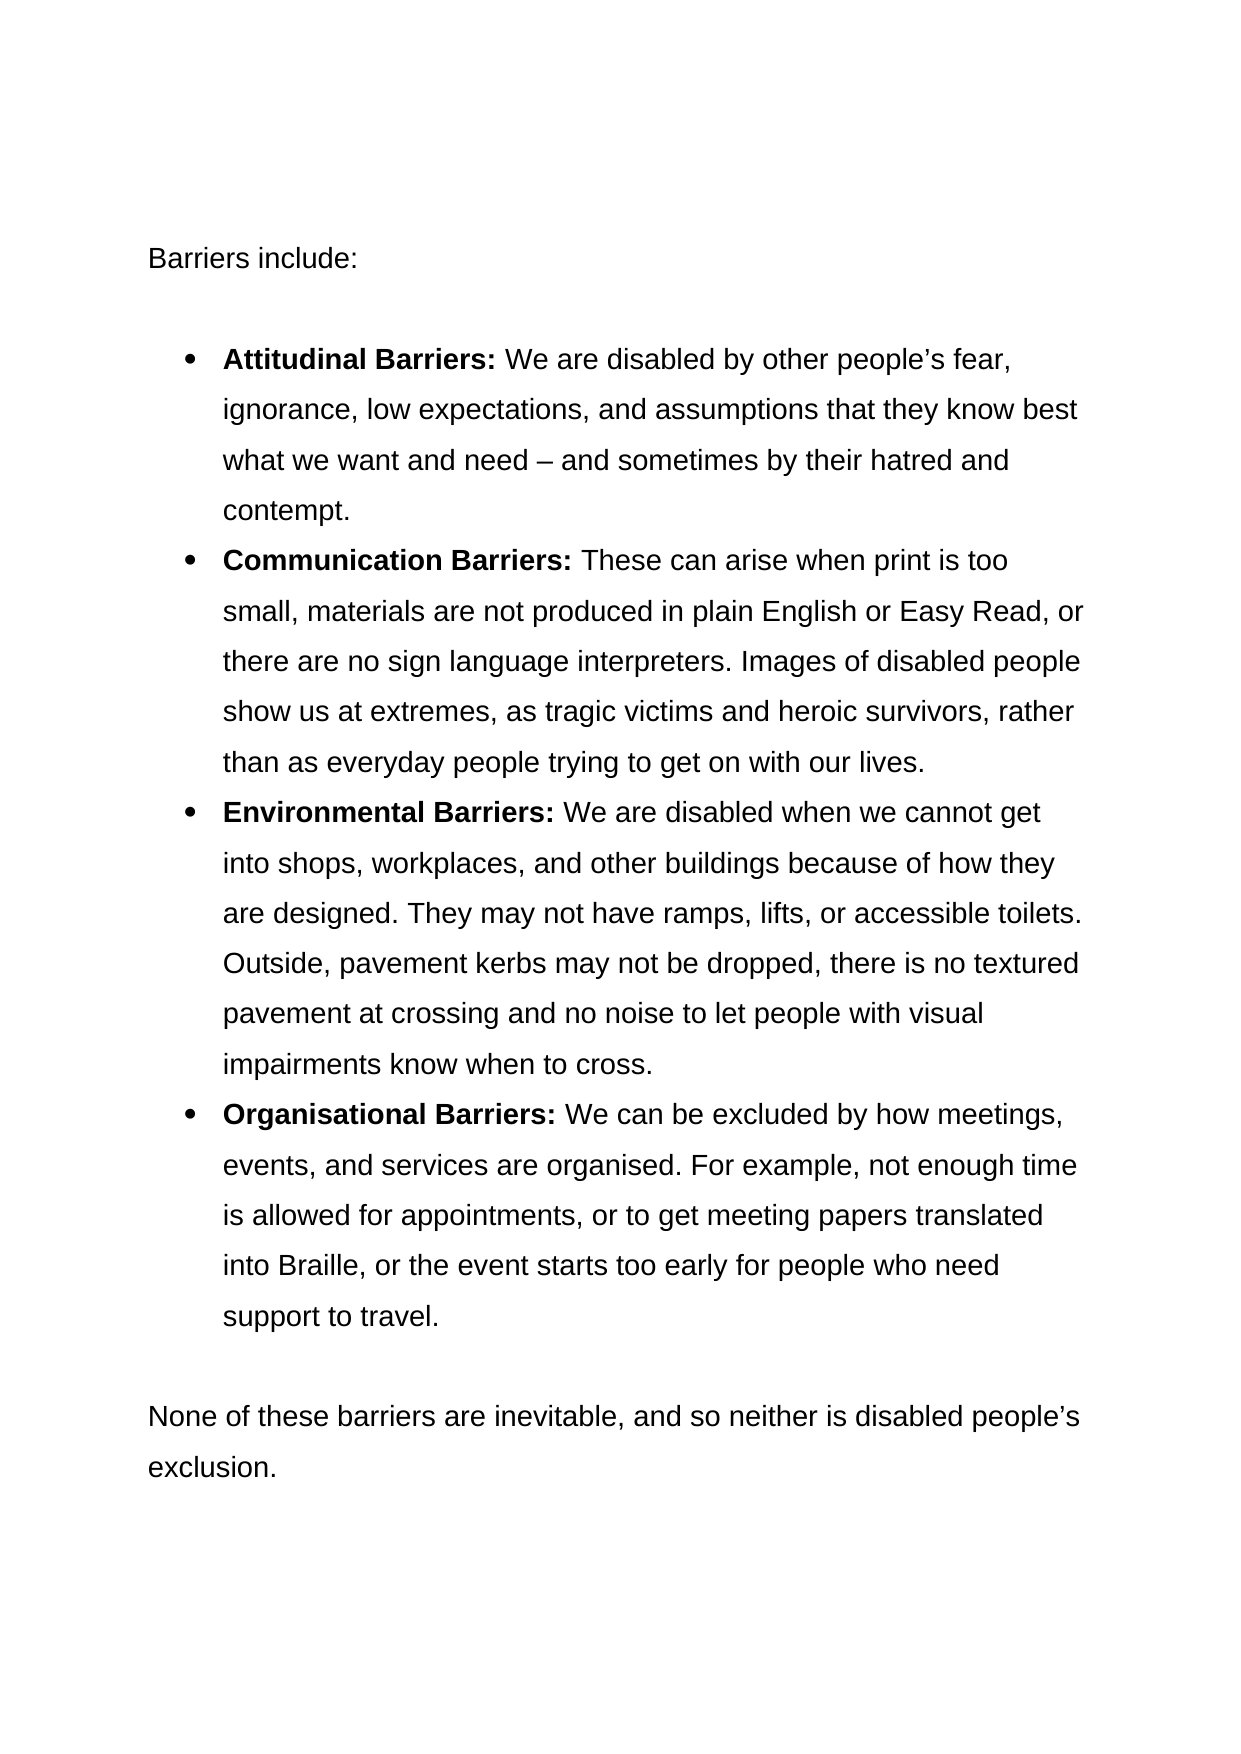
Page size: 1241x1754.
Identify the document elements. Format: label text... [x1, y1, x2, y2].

list Attitudinal Barriers: We are disabled by other people’s fear, ignorance, low expectations, and assumptions that they know best what we want and need – and sometimes by their hatred and contempt. [185, 342, 1092, 527]
text None of these barriers are inevitable, and so neither is disabled people’s exclusion. [148, 1399, 1092, 1483]
list Communication Barriers: These can arise when print is too small, materials are not produced in plain English or Easy Read, or there are no sign language interpreters. Images of disabled people show us at extremes, as tragic victims and heroic survivors, rather than as everyday people trying to get on with our lives. [185, 543, 1092, 778]
list Organisational Barriers: We can be excluded by how meetings, events, and services are organised. For example, not enough time is allowed for appointments, or to get meeting papers translated into Braille, or the event starts too early for people who need support to travel. [185, 1097, 1092, 1332]
list Environmental Barriers: We are disabled when we cannot get into shops, workplaces, and other buildings because of how they are designed. They may not have ramps, lifts, or accessible toilets. Outside, pavement kerbs may not be dropped, there is no textured pavement at crossing and no noise to let people with visual impairments know when to cross. [185, 795, 1092, 1080]
text Barriers include: [148, 241, 1092, 275]
